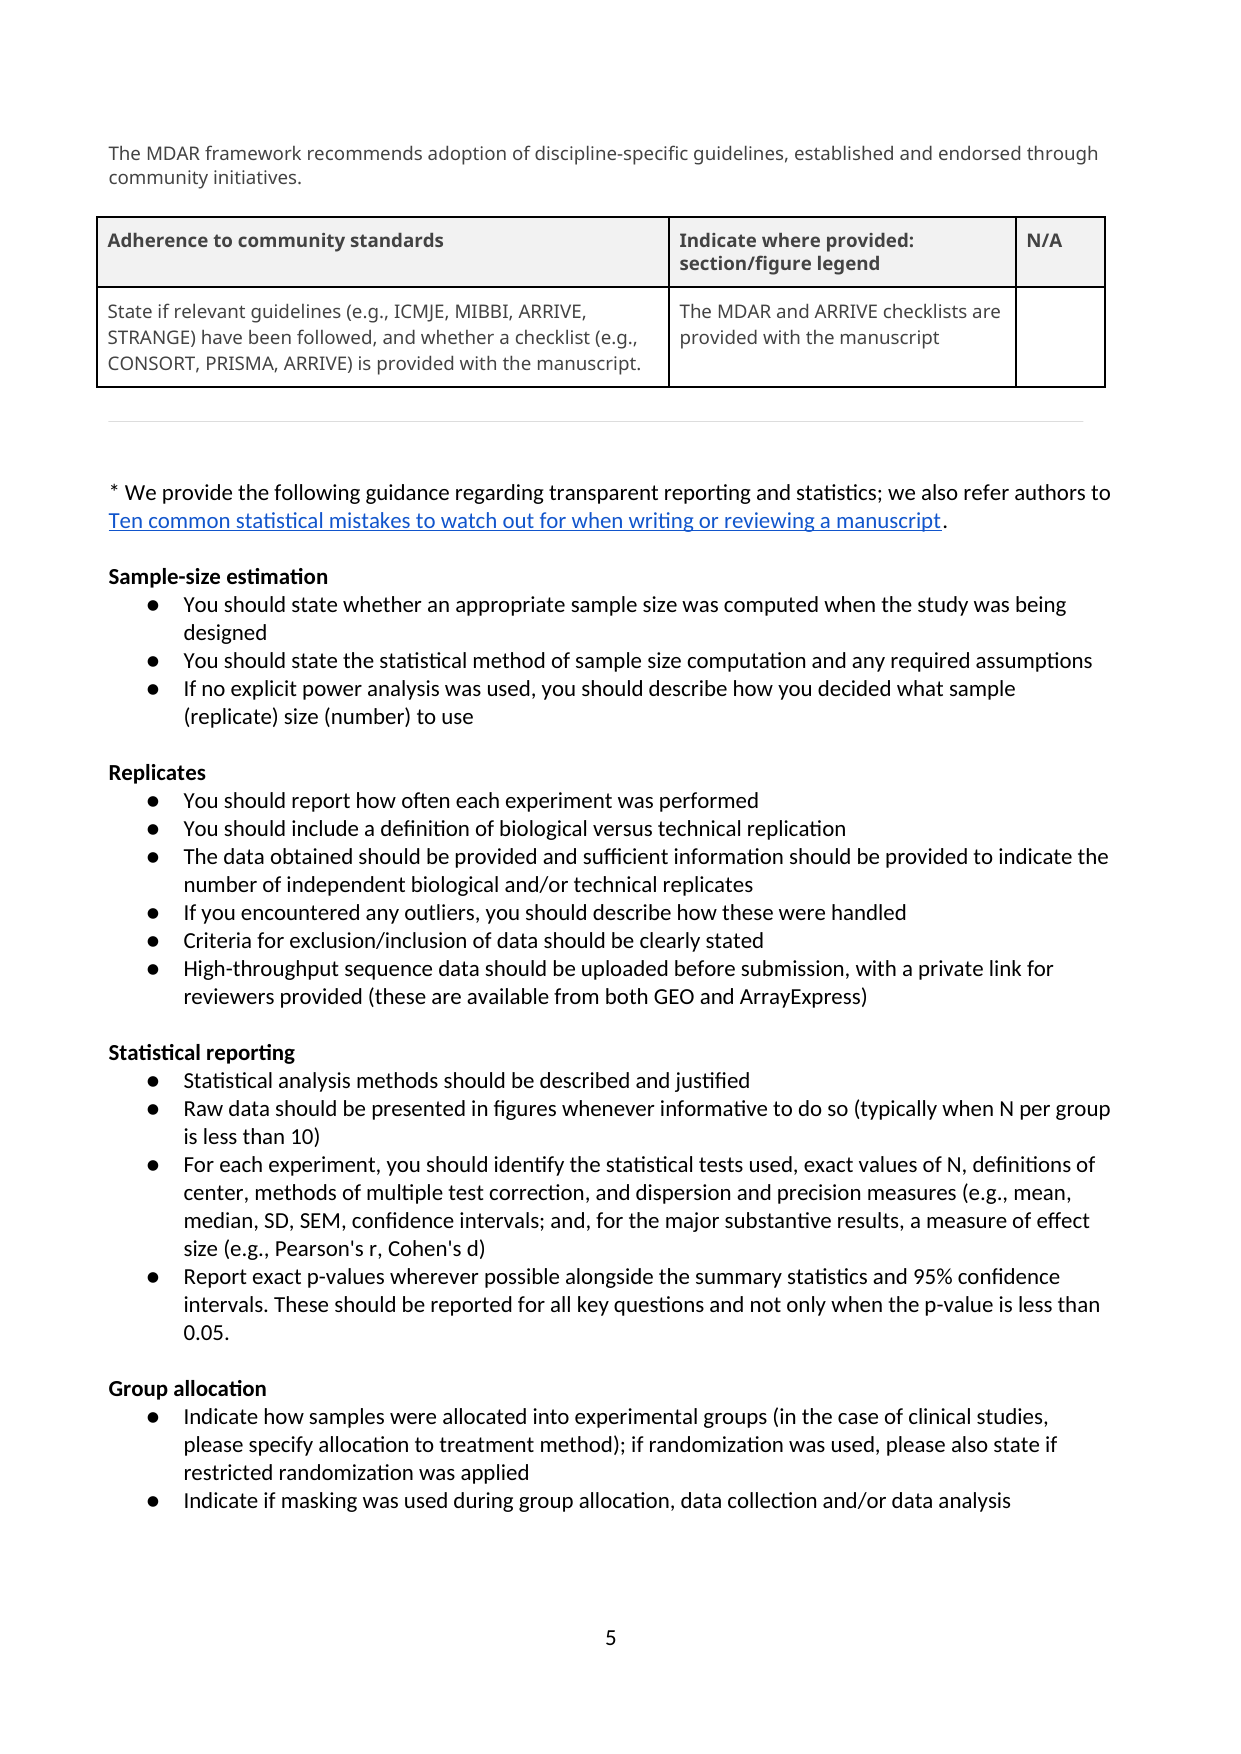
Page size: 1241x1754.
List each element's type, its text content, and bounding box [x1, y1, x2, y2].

list The data obtained should be provided and sufficient information should be provided to indicate the number of independent biological and/or technical replicates [146, 842, 1113, 898]
list You should state whether an appropriate sample size was computed when the study was being designed [146, 590, 1113, 646]
list Indicate how samples were allocated into experimental groups (in the case of clinical studies, please specify allocation to treatment method); if randomization was used, please also state if restricted randomization was applied [146, 1402, 1113, 1486]
table_cell State if relevant guidelines (e.g., ICMJE, MIBBI, ARRIVE, STRANGE) have been followed, and whether a checklist (e.g., CONSORT, PRISMA, ARRIVE) is provided with the manuscript. [98, 288, 668, 386]
list Report exact p-values wherever possible alongside the summary statistics and 95% confidence intervals. These should be reported for all key questions and not only when the p-value is less than 0.05. [146, 1262, 1113, 1346]
table_cell [1017, 288, 1104, 386]
list If you encountered any outliers, you should describe how these were handled [146, 898, 1113, 926]
table_cell The MDAR and ARRIVE checklists are provided with the manuscript [670, 288, 1015, 386]
list You should report how often each experiment was performed [146, 786, 1113, 814]
text Sample-size estimation [108, 562, 1113, 590]
list High-throughput sequence data should be uploaded before submission, with a private link for reviewers provided (these are available from both GEO and ArrayExpress) [146, 954, 1113, 1010]
list For each experiment, you should identify the statistical tests used, exact values of N, definitions of center, methods of multiple test correction, and dispersion and precision measures (e.g., mean, median, SD, SEM, confidence intervals; and, for the major substantive results, a measure of effect size (e.g., Pearson's r, Cohen's d) [146, 1150, 1113, 1262]
text * We provide the following guidance regarding transparent reporting and statistics; we also refer authors to Ten common statistical mistakes to watch out for when writing or reviewing a manuscript. [108, 478, 1113, 534]
table_header Indicate where provided: section/figure legend [670, 218, 1015, 286]
list You should state the statistical method of sample size computation and any required assumptions [146, 646, 1113, 674]
text Group allocation [108, 1374, 1113, 1402]
list You should include a definition of biological versus technical replication [146, 814, 1113, 842]
list Indicate if masking was used during group allocation, data collection and/or data analysis [146, 1486, 1113, 1514]
text Replicates [108, 758, 1113, 786]
list Statistical analysis methods should be described and justified [146, 1066, 1113, 1094]
text Statistical reporting [108, 1038, 1113, 1066]
list Criteria for exclusion/inclusion of data should be clearly stated [146, 926, 1113, 954]
table_header N/A [1017, 218, 1104, 286]
list If no explicit power analysis was used, you should describe how you decided what sample (replicate) size (number) to use [146, 674, 1113, 730]
text The MDAR framework recommends adoption of discipline-specific guidelines, established and endorsed through community initiatives. [108, 142, 1113, 190]
list Raw data should be presented in figures whenever informative to do so (typically when N per group is less than 10) [146, 1094, 1113, 1150]
table_header Adherence to community standards [98, 218, 668, 286]
